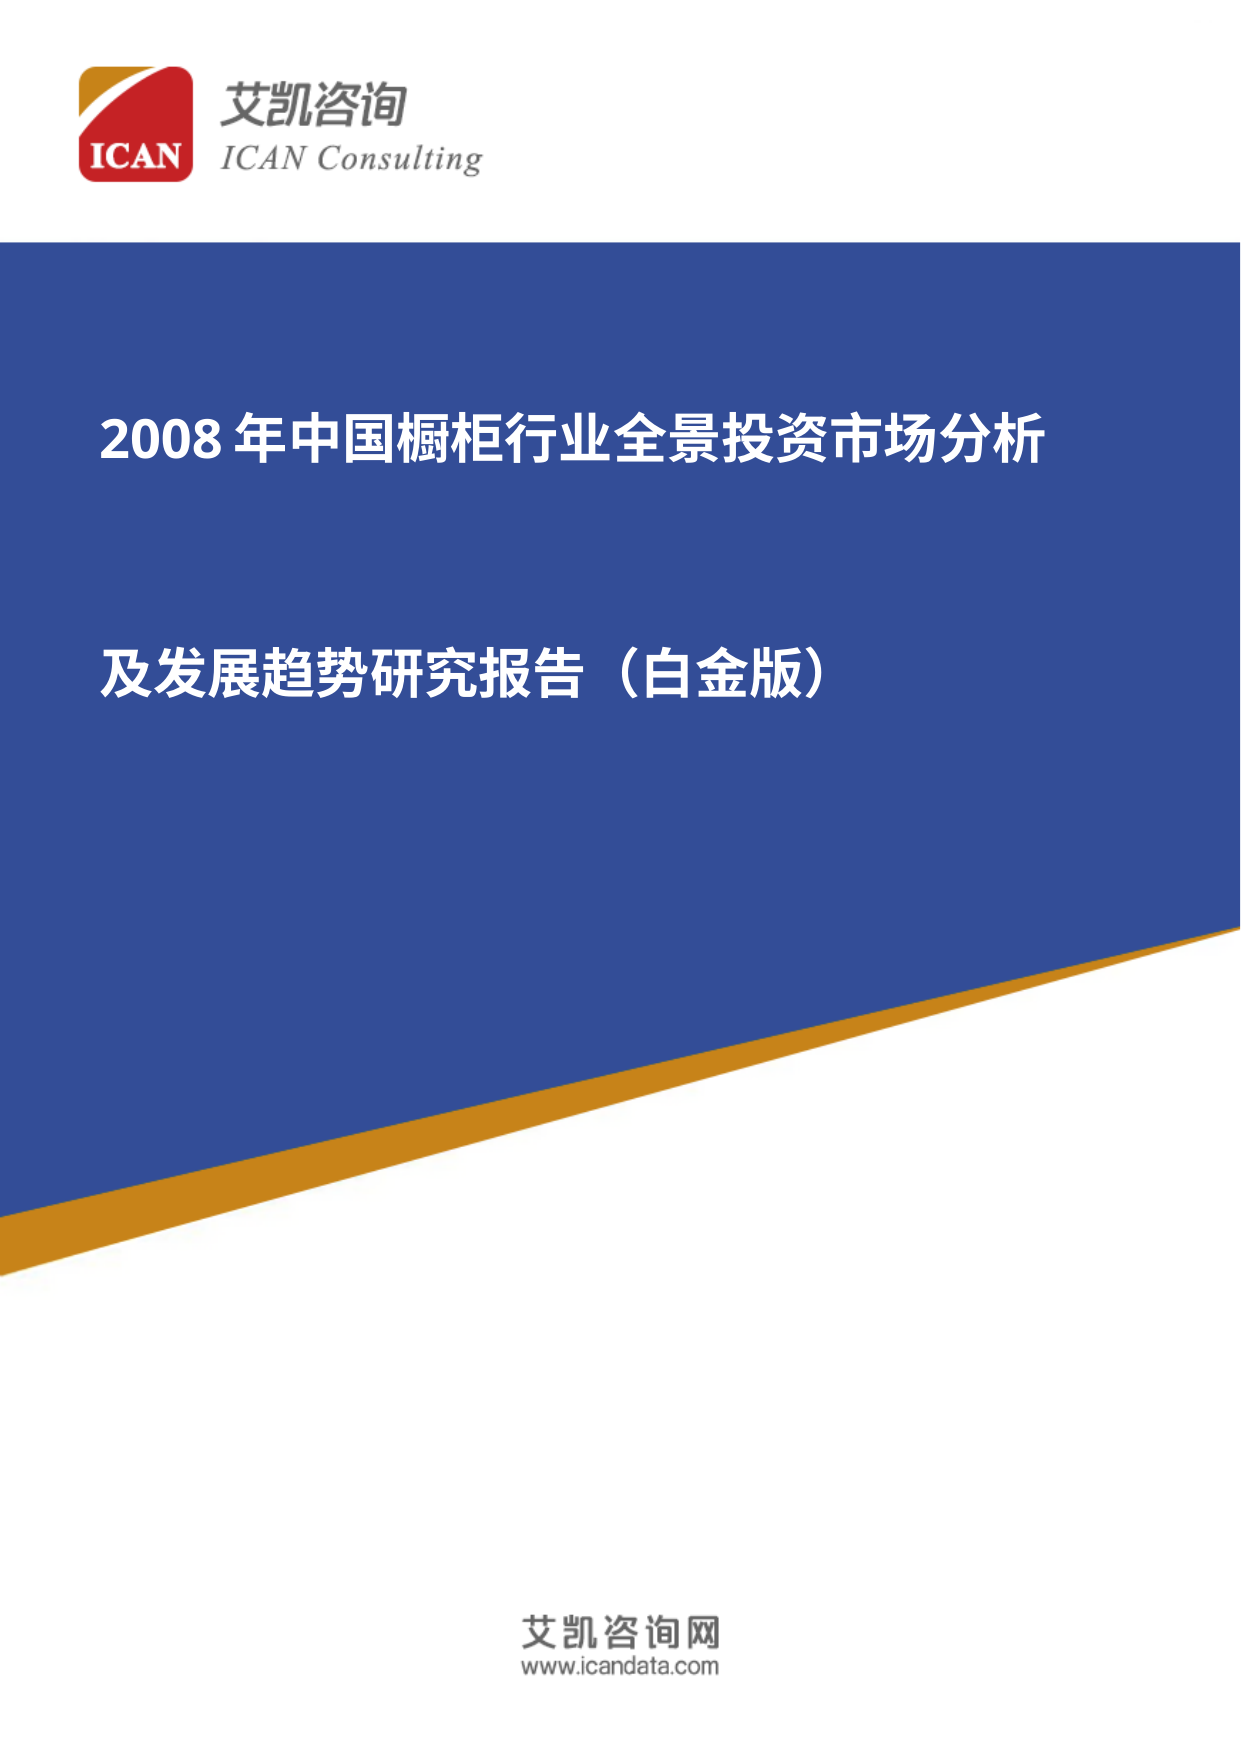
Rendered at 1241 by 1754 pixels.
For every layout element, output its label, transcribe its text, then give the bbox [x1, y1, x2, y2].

subtitle 2008年中国橱柜行业全景投资市场分析及发展趋势研究报告（白金版） [99, 386, 1053, 718]
picture [0, 5, 1241, 1754]
